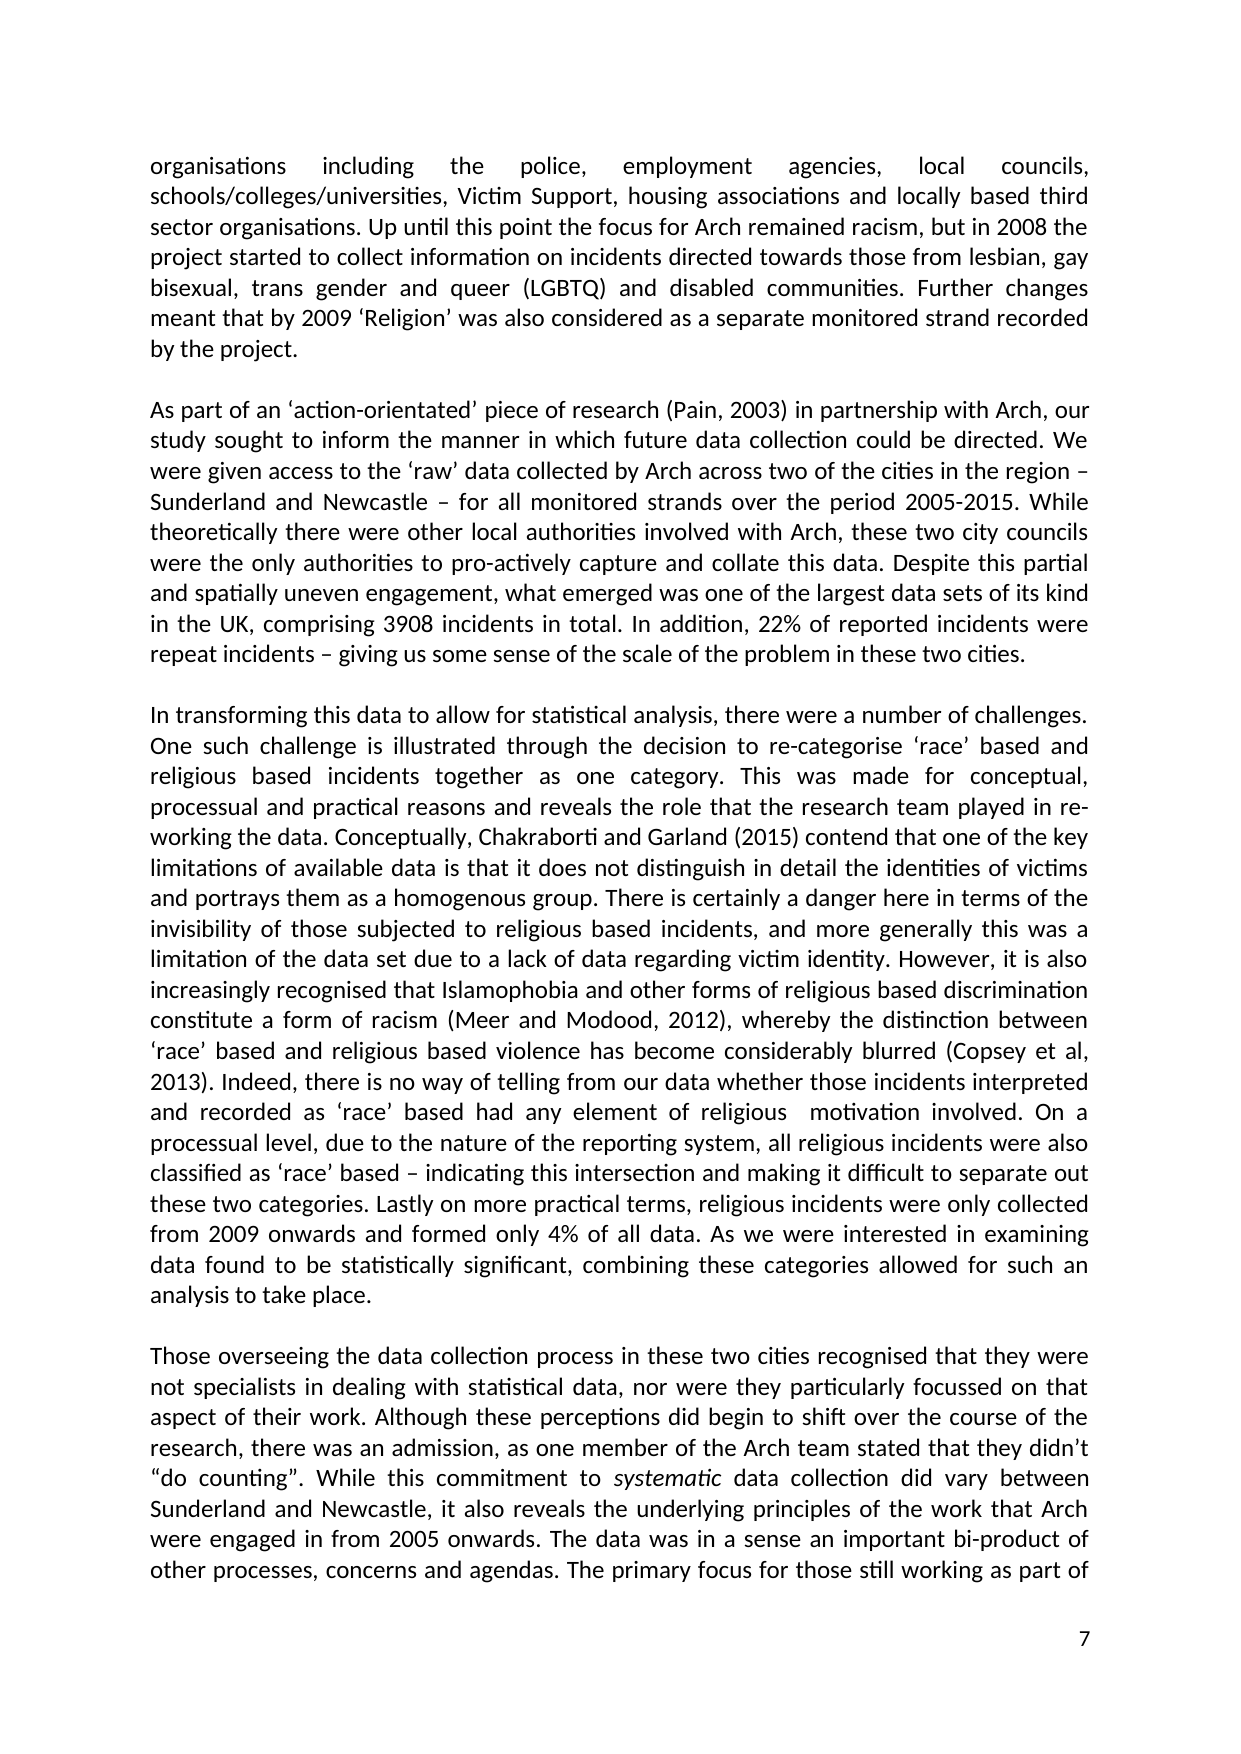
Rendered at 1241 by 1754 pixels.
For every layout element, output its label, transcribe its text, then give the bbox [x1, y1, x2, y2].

text In transforming this data to allow for statistical analysis, there were a number of challenges. One such challenge is illustrated through the decision to re-categorise ‘race’ based and religious based incidents together as one category. This was made for conceptual, processual and practical reasons and reveals the role that the research team played in re-working the data. Conceptually, Chakraborti and Garland (2015) contend that one of the key limitations of available data is that it does not distinguish in detail the identities of victims and portrays them as a homogenous group. There is certainly a danger here in terms of the invisibility of those subjected to religious based incidents, and more generally this was a limitation of the data set due to a lack of data regarding victim identity. However, it is also increasingly recognised that Islamophobia and other forms of religious based discrimination constitute a form of racism (Meer and Modood, 2012), whereby the distinction between ‘race’ based and religious based violence has become considerably blurred (Copsey et al, 2013). Indeed, there is no way of telling from our data whether those incidents interpreted and recorded as ‘race’ based had any element of religious motivation involved. On a processual level, due to the nature of the reporting system, all religious incidents were also classified as ‘race’ based – indicating this intersection and making it difficult to separate out these two categories. Lastly on more practical terms, religious incidents were only collected from 2009 onwards and formed only 4% of all data. As we were interested in examining data found to be statistically significant, combining these categories allowed for such an analysis to take place. [150, 699, 1090, 1310]
text As part of an ‘action-orientated’ piece of research (Pain, 2003) in partnership with Arch, our study sought to inform the manner in which future data collection could be directed. We were given access to the ‘raw’ data collected by Arch across two of the cities in the region – Sunderland and Newcastle – for all monitored strands over the period 2005-2015. While theoretically there were other local authorities involved with Arch, these two city councils were the only authorities to pro-actively capture and collate this data. Despite this partial and spatially uneven engagement, what emerged was one of the largest data sets of its kind in the UK, comprising 3908 incidents in total. In addition, 22% of reported incidents were repeat incidents – giving us some sense of the scale of the problem in these two cities. [150, 394, 1090, 669]
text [150, 1340, 1090, 1584]
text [150, 150, 1090, 364]
